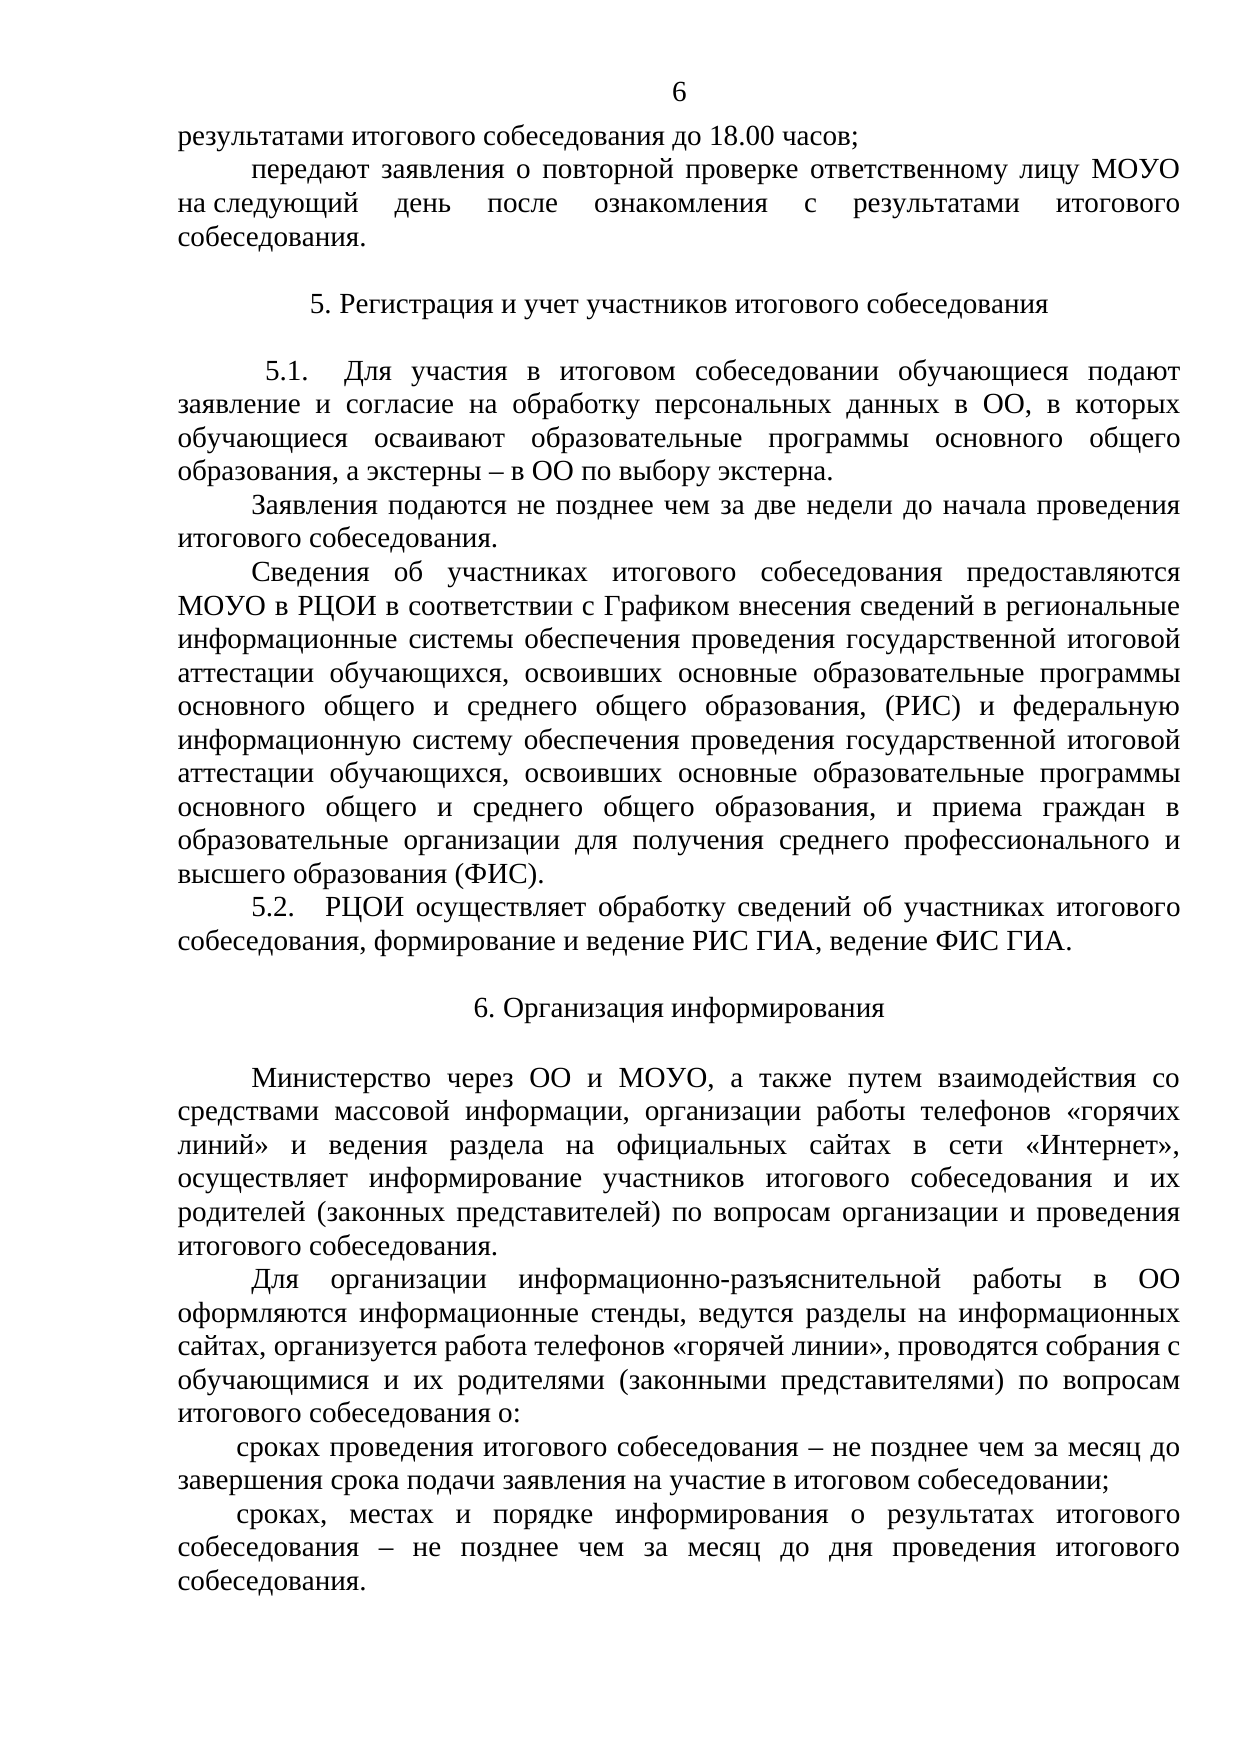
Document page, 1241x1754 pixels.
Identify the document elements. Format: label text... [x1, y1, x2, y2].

list Регистрация и учет участников итогового собеседования [177, 286, 1181, 319]
list Сведения об участниках итогового собеседования предоставляются МОУО в РЦОИ в соответствии с Графиком внесения сведений в региональные информационные системы обеспечения проведения государственной итоговой аттестации обучающихся, освоивших основные образовательные программы основного общего и среднего общего образования, (РИС) и федеральную информационную систему обеспечения проведения государственной итоговой аттестации обучающихся, освоивших основные образовательные программы основного общего и среднего общего образования, и приема граждан в образовательные организации для получения среднего профессионального и высшего образования (ФИС). [177, 554, 1181, 889]
list сроках, местах и порядке информирования о результатах итогового собеседования – не позднее чем за месяц до дня проведения итогового собеседования. [177, 1496, 1181, 1597]
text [177, 118, 1181, 152]
text передают заявления о повторной проверке ответственному лицу МОУО на следующий день после ознакомления с результатами итогового собеседования. [177, 152, 1181, 252]
list сроках проведения итогового собеседования – не позднее чем за месяц до завершения срока подачи заявления на участие в итоговом собеседовании; [177, 1429, 1181, 1496]
list Для участия в итоговом собеседовании обучающиеся подают заявление и согласие на обработку персональных данных в ОО, в которых обучающиеся осваивают образовательные программы основного общего образования, а экстерны – в ОО по выбору экстерна. [177, 353, 1181, 487]
list РЦОИ осуществляет обработку сведений об участниках итогового собеседования, формирование и ведение РИС ГИА, ведение ФИС ГИА. [177, 889, 1181, 957]
list Организация информирования [177, 990, 1181, 1024]
list Заявления подаются не позднее чем за две недели до начала проведения итогового собеседования. [177, 487, 1181, 554]
list Министерство через ОО и МОУО, а также путем взаимодействия со средствами массовой информации, организации работы телефонов «горячих линий» и ведения раздела на официальных сайтах в сети «Интернет», осуществляет информирование участников итогового собеседования и их родителей (законных представителей) по вопросам организации и проведения итогового собеседования. [177, 1060, 1181, 1261]
list Для организации информационно-разъяснительной работы в ОО оформляются информационные стенды, ведутся разделы на информационных сайтах, организуется работа телефонов «горячей линии», проводятся собрания с обучающимися и их родителями (законными представителями) по вопросам итогового собеседования о: [177, 1261, 1181, 1429]
